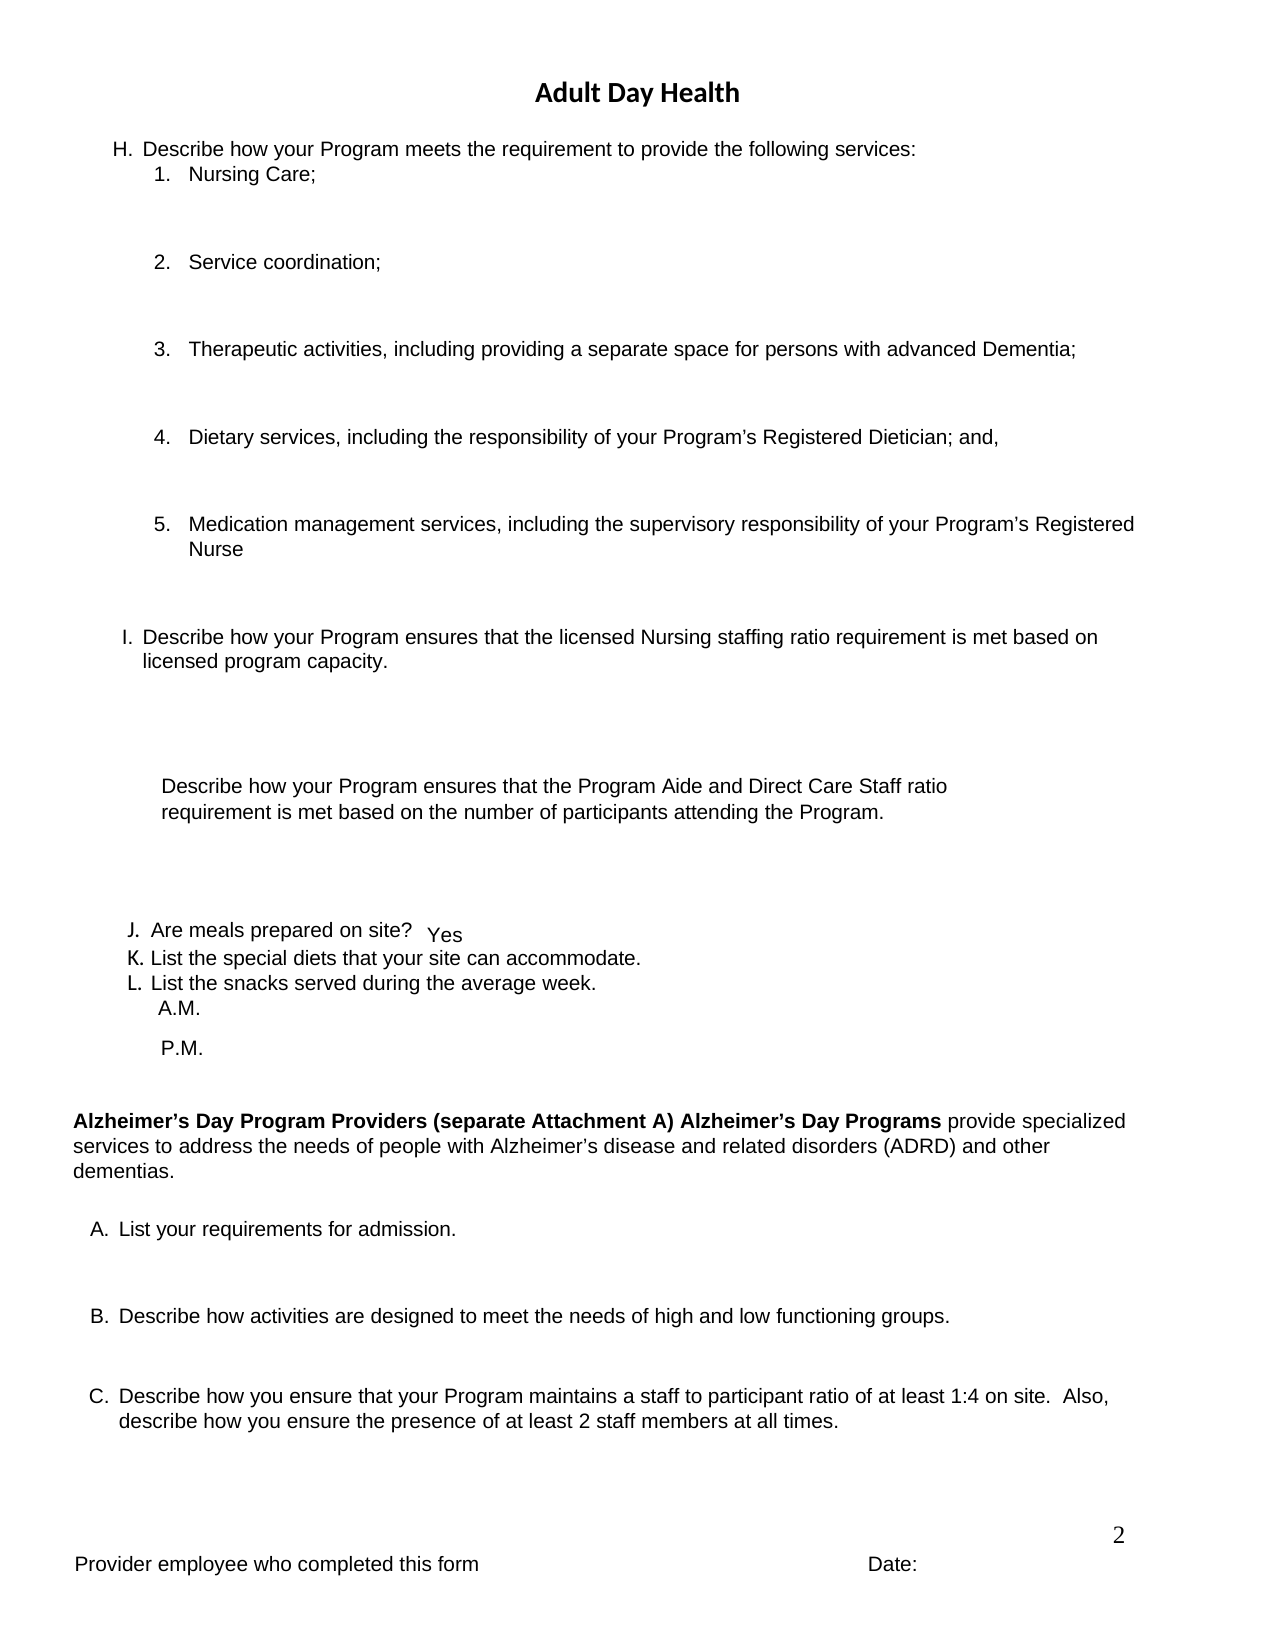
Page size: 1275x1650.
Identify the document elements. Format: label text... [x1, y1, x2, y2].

list Medication management services, including the supervisory responsibility of your Program’s Registered Nurse [154, 512, 1141, 561]
list Therapeutic activities, including providing a separate space for persons with advanced Dementia; [154, 337, 1152, 361]
text Yes [427, 923, 1152, 947]
text Alzheimer’s Day Program Providers (separate Attachment A) Alzheimer’s Day Programs provide specialized services to address the needs of people with Alzheimer’s disease and related disorders (ADRD) and other dementias. [73, 1109, 1141, 1182]
list Describe how your Program ensures that the licensed Nursing staffing ratio requirement is met based on licensed program capacity. [122, 624, 1104, 673]
list Are meals prepared on site? [127, 915, 413, 943]
subtitle 2 [62, 1520, 1125, 1548]
list Describe how activities are designed to meet the needs of high and low functioning groups. [90, 1304, 1152, 1328]
list List your requirements for admission. [90, 1217, 1152, 1241]
text Provider employee who completed this form Date: [74, 1552, 1152, 1576]
list Describe how you ensure that your Program maintains a staff to participant ratio of at least 1:4 on site. Also, describe how you ensure the presence of at least 2 staff members at all times. [89, 1384, 1112, 1433]
list List the snacks served during the average week. A.M. [127, 971, 598, 1021]
text Describe how your Program ensures that the Program Aide and Direct Care Staff ratio requirement is met based on the number of participants attending the Program. [161, 774, 1052, 823]
list Nursing Care; [154, 162, 1152, 186]
list List the special diets that your site can accommodate. [127, 947, 1152, 970]
list Describe how your Program meets the requirement to provide the following services: [112, 137, 1152, 161]
list Dietary services, including the responsibility of your Program’s Registered Dietician; and, [154, 425, 1152, 449]
list Service coordination; [154, 250, 1152, 274]
text P.M. [161, 1036, 1152, 1060]
subtitle Adult Day Health [123, 74, 1152, 109]
